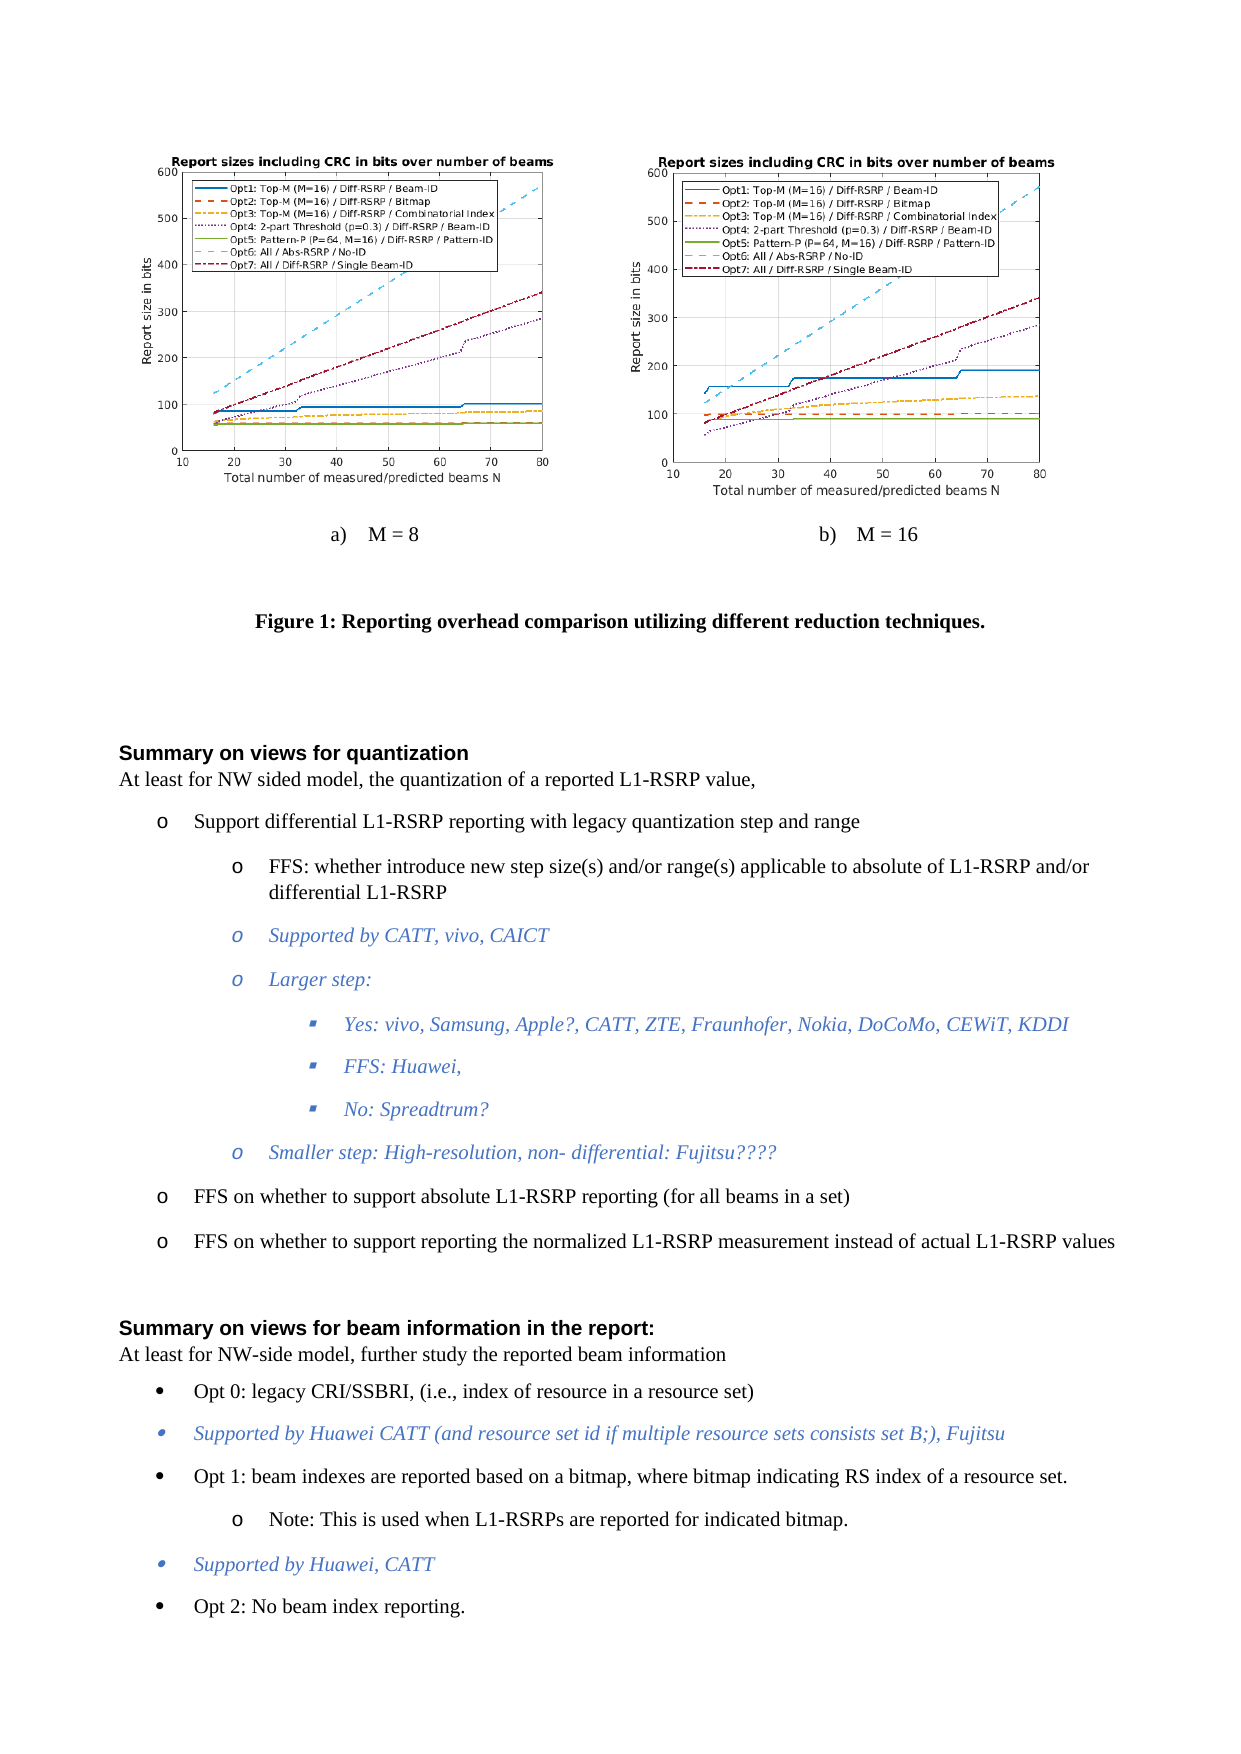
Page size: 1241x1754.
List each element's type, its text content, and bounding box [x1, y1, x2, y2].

text At least for NW-side model, further study the reported beam information [118, 1342, 1122, 1366]
list Opt 1: beam indexes are reported based on a bitmap, where bitmap indicating RS index of a resource set. [156, 1464, 1122, 1488]
list Support differential L1-RSRP reporting with legacy quantization step and range [156, 809, 1122, 835]
list Supported by Huawei CATT (and resource set id if multiple resource sets consists set B;), Fujitsu [156, 1421, 1122, 1445]
table_cell M = 8 [107, 523, 600, 562]
list Yes: vivo, Samsung, Apple?, CATT, ZTE, Fraunhofer, Nokia, DoCoMo, CEWiT, KDDI [306, 1011, 1122, 1036]
list Opt 2: No beam index reporting. [156, 1594, 1122, 1618]
list Larger step: [231, 967, 1122, 993]
list Note: This is used when L1-RSRPs are reported for indicated bitmap. [231, 1507, 1122, 1533]
picture [122, 147, 585, 488]
text At least for NW sided model, the quantization of a reported L1-RSRP value, [118, 767, 1122, 791]
list FFS on whether to support reporting the normalized L1-RSRP measurement instead of actual L1-RSRP values [156, 1229, 1122, 1254]
table_header [600, 147, 1095, 522]
list Supported by Huawei, CATT [156, 1551, 1122, 1576]
list Supported by CATT, vivo, CAICT [231, 922, 1122, 948]
table_header [107, 147, 600, 522]
picture [611, 147, 1084, 501]
text Figure 2: Reporting overhead comparison utilizing different reduction techniques. [118, 609, 1122, 633]
list FFS on whether to support absolute L1-RSRP reporting (for all beams in a set) [156, 1184, 1122, 1210]
subtitle Summary on views for quantization [118, 741, 1122, 765]
table_cell M = 16 [600, 523, 1095, 562]
list No: Spreadtrum? [306, 1097, 1122, 1121]
list Opt 0: legacy CRI/SSBRI, (i.e., index of resource in a resource set) [156, 1378, 1122, 1403]
list FFS: Huawei, [306, 1054, 1122, 1078]
subtitle Summary on views for beam information in the report: [118, 1316, 1122, 1340]
list FFS: whether introduce new step size(s) and/or range(s) applicable to absolute of L1-RSRP and/or differential L1-RSRP [231, 854, 1122, 904]
list Smaller step: High-resolution, non- differential: Fujitsu???? [231, 1140, 1122, 1166]
